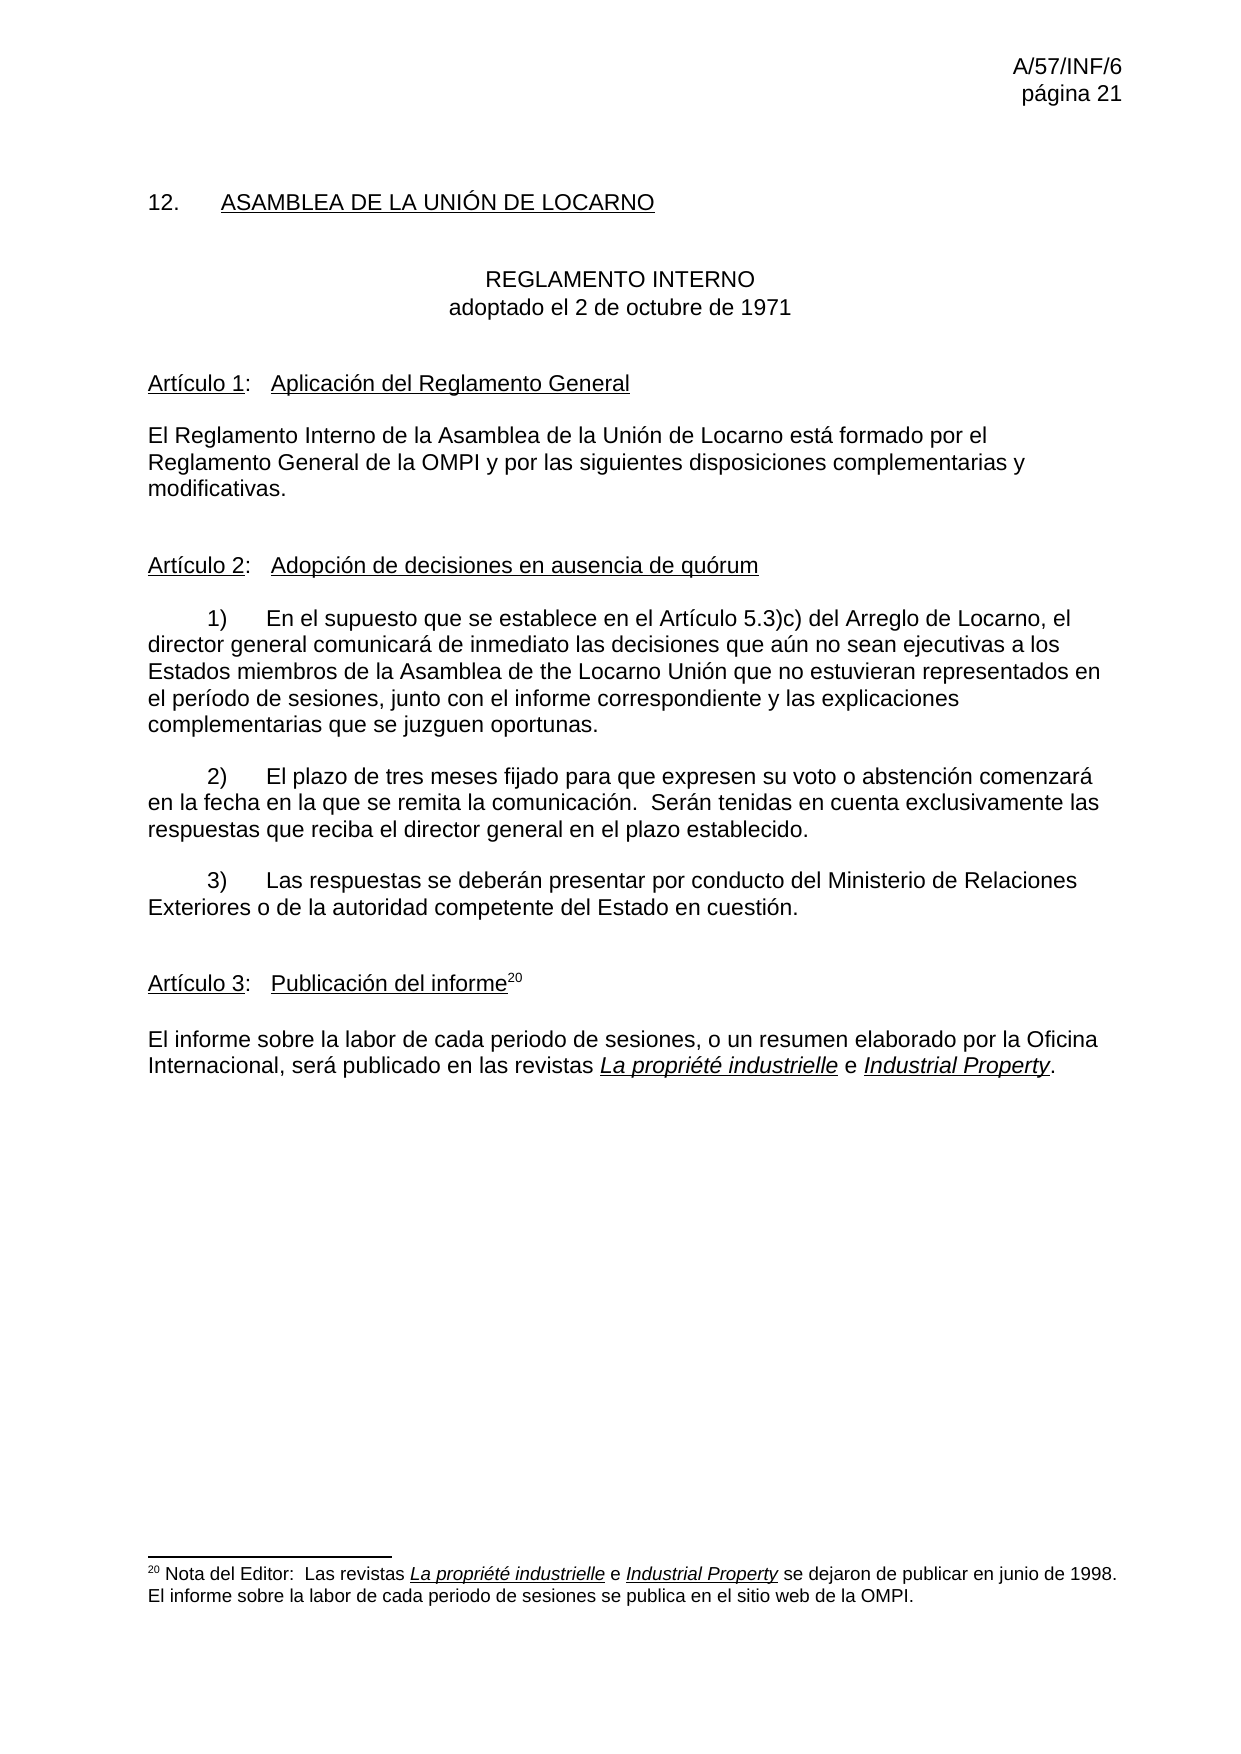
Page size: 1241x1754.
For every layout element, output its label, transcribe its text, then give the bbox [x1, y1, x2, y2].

text 12. ASAMBLEA DE LA UNIÓN DE LOCARNO [148, 189, 1124, 215]
text Artículo 1: Aplicación del Reglamento General [148, 370, 1124, 396]
text REGLAMENTO INTERNO [148, 266, 1093, 293]
text 2) El plazo de tres meses fijado para que expresen su voto o abstención comenzará en la fecha en la que se remita la comunicación. Serán tenidas en cuenta exclusivamente las respuestas que reciba el director general en el plazo establecido. [148, 763, 1117, 842]
text 1) En el supuesto que se establece en el Artículo 5.3)c) del Arreglo de Locarno, el director general comunicará de inmediato las decisiones que aún no sean ejecutivas a los Estados miembros de la Asamblea de the Locarno Unión que no estuvieran representados en el período de sesiones, junto con el informe correspondiente y las explicaciones complementarias que se juzguen oportunas. [148, 605, 1117, 737]
text Artículo 2: Adopción de decisiones en ausencia de quórum [148, 552, 1124, 579]
text El informe sobre la labor de cada periodo de sesiones, o un resumen elaborado por la Oficina Internacional, será publicado en las revistas La propriété industrielle e Industrial Property. [148, 1026, 1124, 1079]
text Artículo 3: Publicación del informe [148, 970, 1124, 997]
text adoptado el 2 de octubre de 1971 [148, 293, 1093, 320]
text 3) Las respuestas se deberán presentar por conducto del Ministerio de Relaciones Exteriores o de la autoridad competente del Estado en cuestión. [148, 867, 1117, 920]
text El Reglamento Interno de la Asamblea de la Unión de Locarno está formado por el Reglamento General de la OMPI y por las siguientes disposiciones complementarias y modificativas. [148, 422, 1114, 501]
